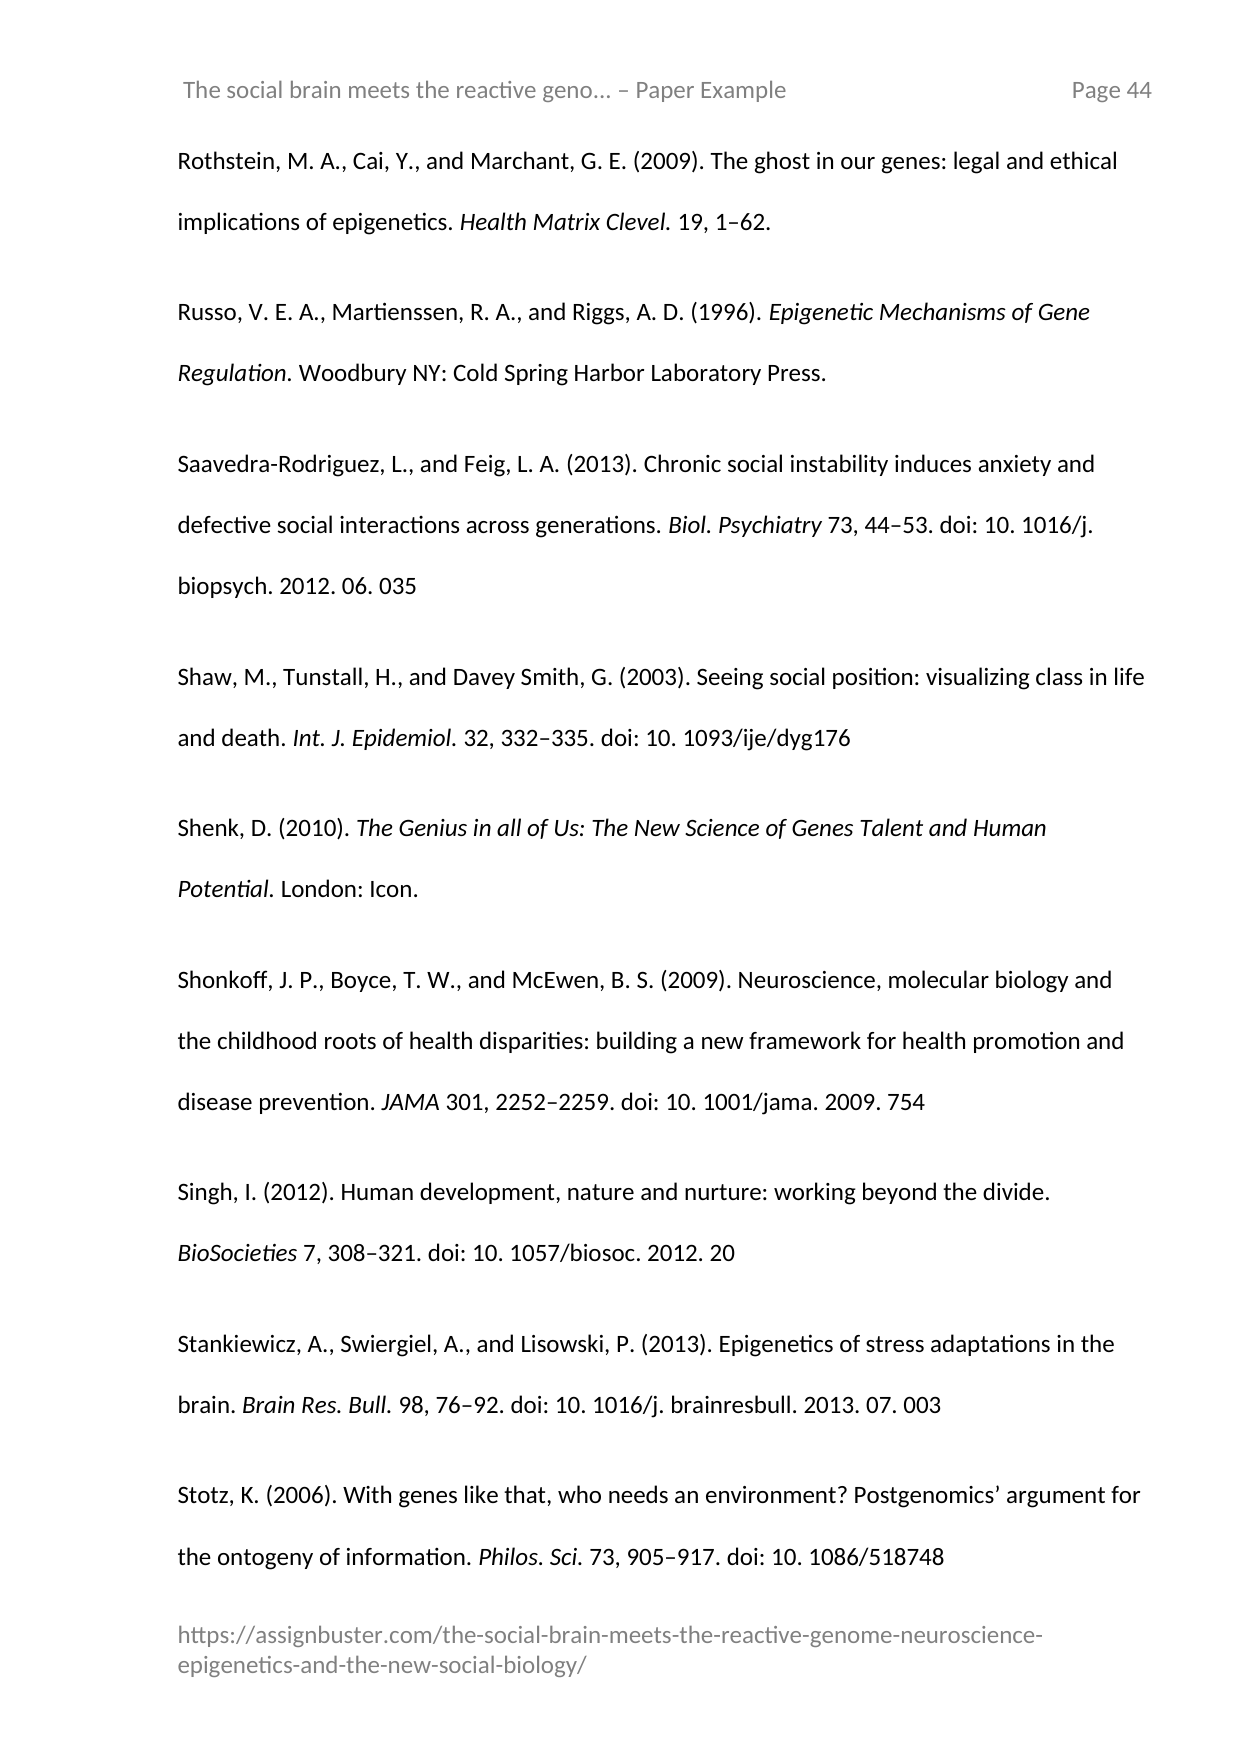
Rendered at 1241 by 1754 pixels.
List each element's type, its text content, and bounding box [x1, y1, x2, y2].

text Shaw, M., Tunstall, H., and Davey Smith, G. (2003). Seeing social position: visualizing class in life and death. Int. J. Epidemiol. 32, 332–335. doi: 10. 1093/ije/dyg176 [177, 661, 1152, 752]
text Singh, I. (2012). Human development, nature and nurture: working beyond the divide. BioSocieties 7, 308–321. doi: 10. 1057/biosoc. 2012. 20 [177, 1176, 1152, 1268]
text Rothstein, M. A., Cai, Y., and Marchant, G. E. (2009). The ghost in our genes: legal and ethical implications of epigenetics. Health Matrix Clevel. 19, 1–62. [177, 145, 1152, 237]
text Stotz, K. (2006). With genes like that, who needs an environment? Postgenomics’ argument for the ontogeny of information. Philos. Sci. 73, 905–917. doi: 10. 1086/518748 [177, 1479, 1152, 1571]
text Russo, V. E. A., Martienssen, R. A., and Riggs, A. D. (1996). Epigenetic Mechanisms of Gene Regulation. Woodbury NY: Cold Spring Harbor Laboratory Press. [177, 297, 1152, 388]
text Stankiewicz, A., Swiergiel, A., and Lisowski, P. (2013). Epigenetics of stress adaptations in the brain. Brain Res. Bull. 98, 76–92. doi: 10. 1016/j. brainresbull. 2013. 07. 003 [177, 1328, 1152, 1419]
text Shenk, D. (2010). The Genius in all of Us: The New Science of Genes Talent and Human Potential. London: Icon. [177, 812, 1152, 904]
text Saavedra-Rodriguez, L., and Feig, L. A. (2013). Chronic social instability induces anxiety and defective social interactions across generations. Biol. Psychiatry 73, 44–53. doi: 10. 1016/j. biopsych. 2012. 06. 035 [177, 448, 1152, 601]
text Shonkoff, J. P., Boyce, T. W., and McEwen, B. S. (2009). Neuroscience, molecular biology and the childhood roots of health disparities: building a new framework for health promotion and disease prevention. JAMA 301, 2252–2259. doi: 10. 1001/jama. 2009. 754 [177, 964, 1152, 1116]
